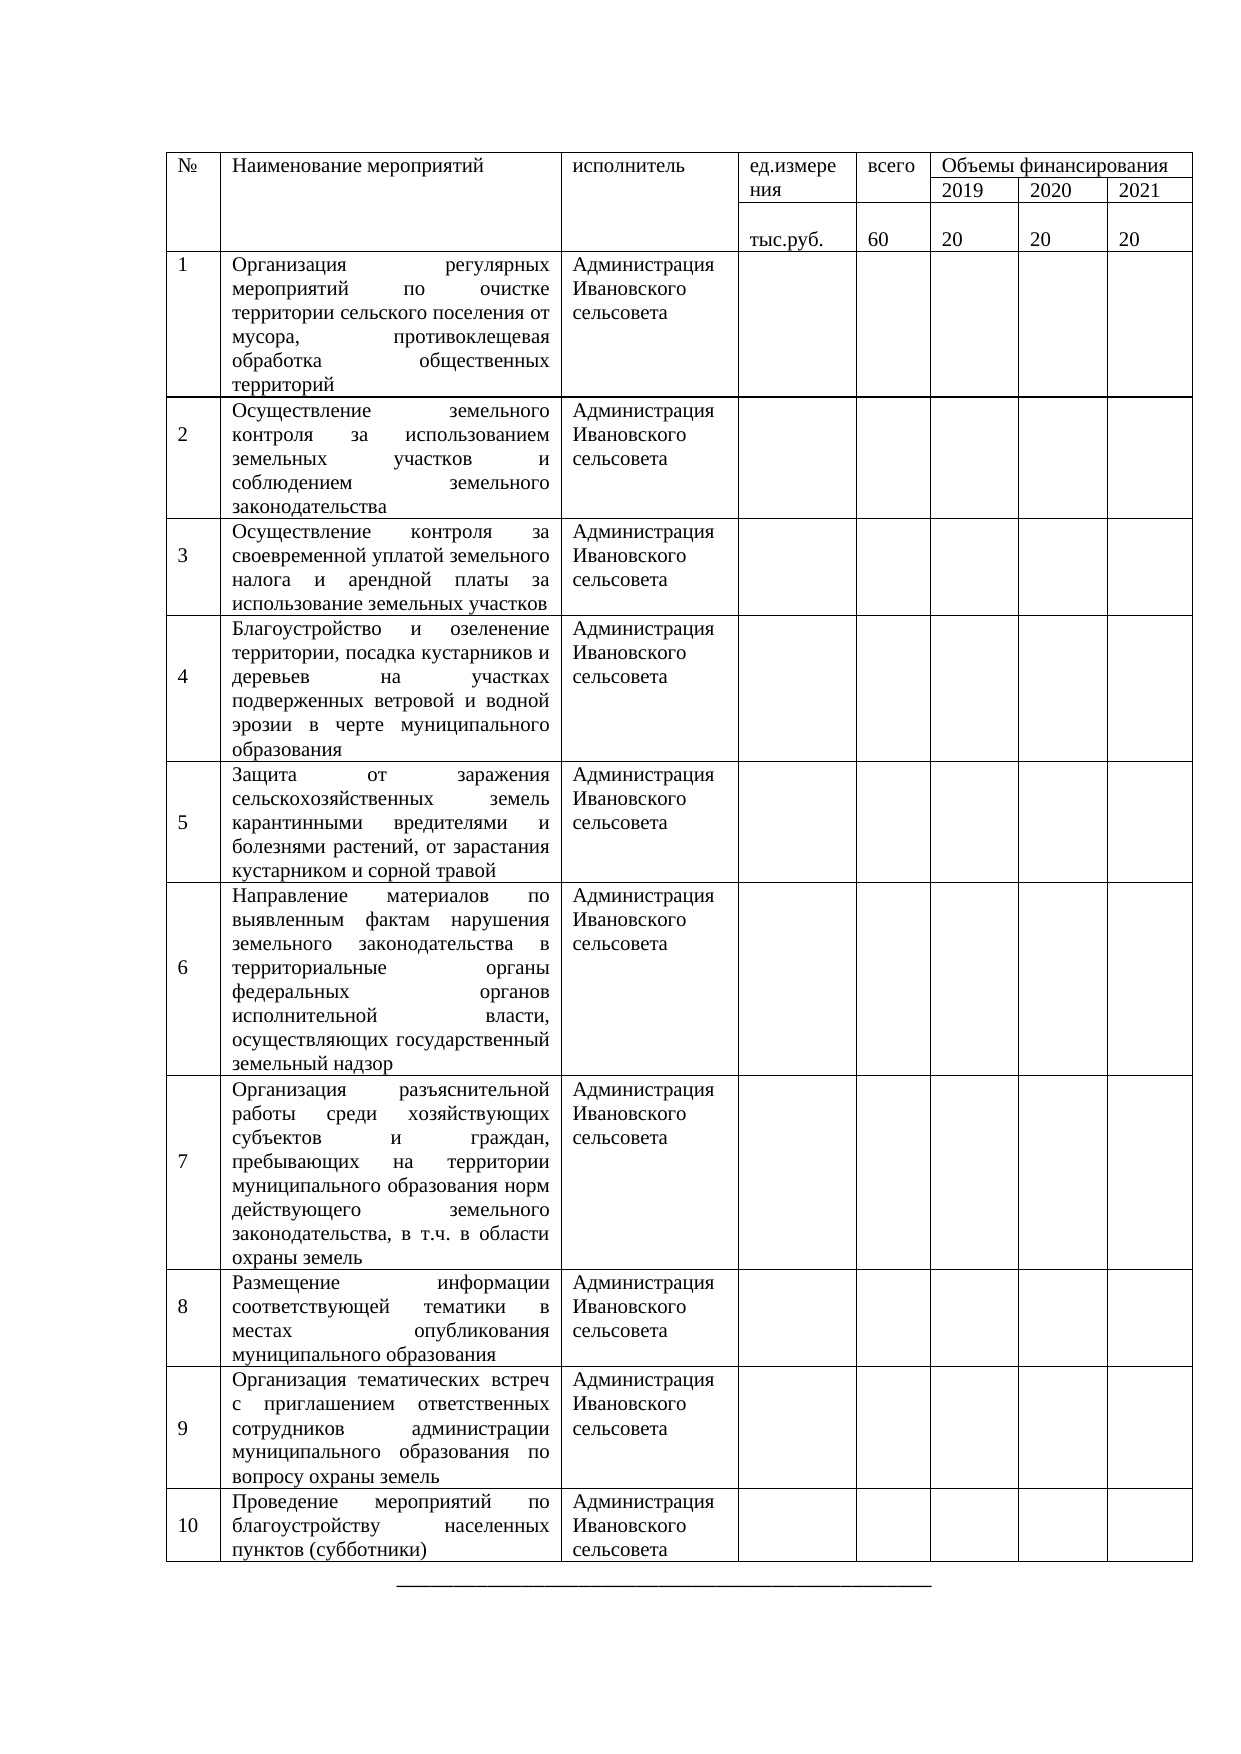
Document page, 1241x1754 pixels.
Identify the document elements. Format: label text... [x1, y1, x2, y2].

table_cell 8 [167, 1270, 220, 1366]
table_cell Администрация Ивановского сельсовета [562, 883, 738, 1075]
table_cell [739, 616, 856, 761]
table_cell [1108, 398, 1192, 518]
table_cell 2 [167, 398, 220, 518]
table_cell [857, 1367, 930, 1488]
table_cell [739, 1270, 856, 1366]
table_cell [739, 762, 856, 882]
table_cell [931, 616, 1018, 761]
table_cell 20 [1019, 203, 1107, 251]
table_cell Направление материалов по выявленным фактам нарушения земельного законодательства в территориальные органы федеральных органов исполнительной власти, осуществляющих государственный земельный надзор [221, 883, 561, 1075]
table_cell Осуществление земельного контроля за использованием земельных участков и соблюдением земельного законодательства [221, 398, 561, 518]
table_cell [931, 1367, 1018, 1488]
table_cell Администрация Ивановского сельсовета [562, 616, 738, 761]
table_cell Защита от заражения сельскохозяйственных земель карантинными вредителями и болезнями растений, от зарастания кустарником и сорной травой [221, 762, 561, 882]
table_cell [1108, 252, 1192, 396]
table_header всего [857, 153, 930, 202]
table_cell [931, 398, 1018, 518]
table_cell [1108, 616, 1192, 761]
table_cell [857, 398, 930, 518]
table_cell [739, 252, 856, 396]
table_header исполнитель [562, 153, 738, 251]
table_cell [1108, 883, 1192, 1075]
table_cell [1019, 1489, 1107, 1561]
table_cell 60 [857, 203, 930, 251]
table_cell 9 [167, 1367, 220, 1488]
table_cell [739, 1076, 856, 1269]
table_cell 20 [931, 203, 1018, 251]
table_cell Администрация Ивановского сельсовета [562, 1489, 738, 1561]
table_cell 7 [167, 1076, 220, 1269]
table_cell [931, 1489, 1018, 1561]
table_cell [1019, 762, 1107, 882]
table_cell 2019 [931, 178, 1018, 202]
table_cell Осуществление контроля за своевременной уплатой земельного налога и арендной платы за использование земельных участков [221, 519, 561, 615]
table_cell [931, 883, 1018, 1075]
table_cell [739, 1367, 856, 1488]
table_cell [857, 616, 930, 761]
table_cell [857, 1076, 930, 1269]
table_cell [857, 1489, 930, 1561]
table_cell [1019, 398, 1107, 518]
table_cell [1019, 1367, 1107, 1488]
table_cell [1019, 1270, 1107, 1366]
table_cell [1108, 1270, 1192, 1366]
table_cell [1019, 519, 1107, 615]
table_cell 2021 [1108, 178, 1192, 202]
table_cell [857, 252, 930, 396]
table_cell [857, 1270, 930, 1366]
table_cell Администрация Ивановского сельсовета [562, 1270, 738, 1366]
table_cell 20 [1108, 203, 1192, 251]
table_header ед.измерения [739, 153, 856, 202]
table_cell 3 [167, 519, 220, 615]
table_cell Администрация Ивановского сельсовета [562, 1367, 738, 1488]
table_cell [739, 519, 856, 615]
table_cell 2020 [1019, 178, 1107, 202]
table_cell [1108, 1367, 1192, 1488]
table_cell [739, 398, 856, 518]
table_cell [1019, 616, 1107, 761]
text _______________________________________________ [177, 1562, 1152, 1590]
table_cell [1019, 1076, 1107, 1269]
table_cell Администрация Ивановского сельсовета [562, 252, 738, 396]
table_cell [857, 883, 930, 1075]
table_cell Организация разъяснительной работы среди хозяйствующих субъектов и граждан, пребывающих на территории муниципального образования норм действующего земельного законодательства, в т.ч. в области охраны земель [221, 1076, 561, 1269]
table_cell [1019, 252, 1107, 396]
table_cell [739, 1489, 856, 1561]
table_cell Организация регулярных мероприятий по очистке территории сельского поселения от мусора, противоклещевая обработка общественных территорий [221, 252, 561, 396]
table_cell Организация тематических встреч с приглашением ответственных сотрудников администрации муниципального образования по вопросу охраны земель [221, 1367, 561, 1488]
table_cell тыс.руб. [739, 203, 856, 251]
table_cell [1108, 1076, 1192, 1269]
table_cell [857, 519, 930, 615]
table_cell [1019, 883, 1107, 1075]
table_header Объемы финансирования [931, 153, 1192, 177]
table_cell 5 [167, 762, 220, 882]
table_cell [931, 1076, 1018, 1269]
table_cell [739, 883, 856, 1075]
table_cell Администрация Ивановского сельсовета [562, 1076, 738, 1269]
table_cell [1108, 519, 1192, 615]
table_cell 4 [167, 616, 220, 761]
table_cell Размещение информации соответствующей тематики в местах опубликования муниципального образования [221, 1270, 561, 1366]
table_cell Администрация Ивановского сельсовета [562, 762, 738, 882]
table_cell 10 [167, 1489, 220, 1561]
table_cell Администрация Ивановского сельсовета [562, 398, 738, 518]
table_cell [1108, 1489, 1192, 1561]
table_cell Администрация Ивановского сельсовета [562, 519, 738, 615]
table_cell [931, 762, 1018, 882]
table_cell [931, 252, 1018, 396]
table_cell [931, 1270, 1018, 1366]
table_cell [931, 519, 1018, 615]
table_header Наименование мероприятий [221, 153, 561, 251]
table_cell Проведение мероприятий по благоустройству населенных пунктов (субботники) [221, 1489, 561, 1561]
table_cell 6 [167, 883, 220, 1075]
table_header № [167, 153, 220, 251]
table_cell 1 [167, 252, 220, 396]
table_cell [1108, 762, 1192, 882]
table_cell Благоустройство и озеленение территории, посадка кустарников и деревьев на участках подверженных ветровой и водной эрозии в черте муниципального образования [221, 616, 561, 761]
table_cell [857, 762, 930, 882]
